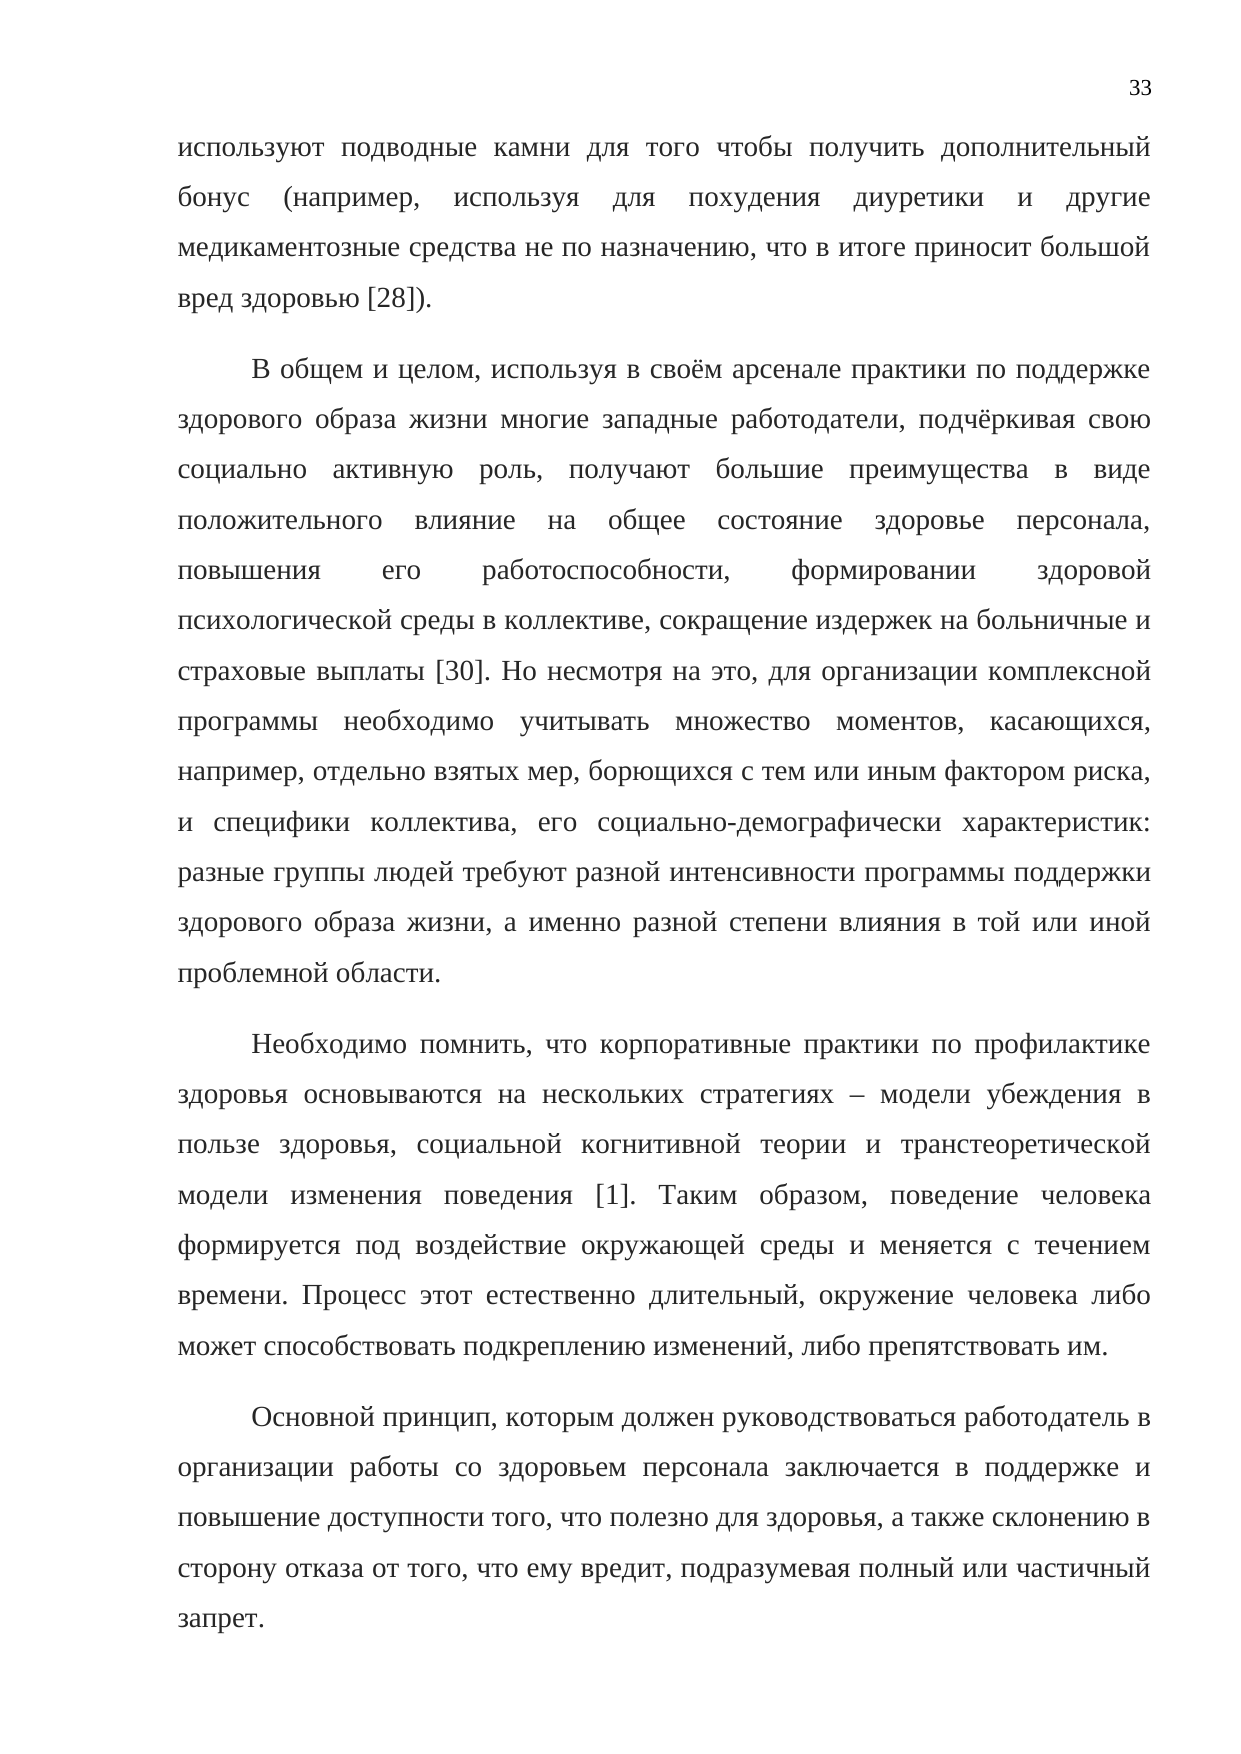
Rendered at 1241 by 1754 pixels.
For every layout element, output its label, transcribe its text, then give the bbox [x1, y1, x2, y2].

text В общем и целом, используя в своём арсенале практики по поддержке здорового образа жизни многие западные работодатели, подчёркивая свою социально активную роль, получают большие преимущества в виде положительного влияние на общее состояние здоровье персонала, повышения его работоспособности, формировании здоровой психологической среды в коллективе, сокращение издержек на больничные и страховые выплаты [30]. Но несмотря на это, для организации комплексной программы необходимо учитывать множество моментов, касающихся, например, отдельно взятых мер, борющихся с тем или иным фактором риска, и специфики коллектива, его социально-демографически характеристик: разные группы людей требуют разной интенсивности программы поддержки здорового образа жизни, а именно разной степени влияния в той или иной проблемной области. [177, 351, 1152, 988]
text Основной принцип, которым должен руководствоваться работодатель в организации работы со здоровьем персонала заключается в поддержке и повышение доступности того, что полезно для здоровья, а также склонению в сторону отказа от того, что ему вредит, подразумевая полный или частичный запрет. [177, 1399, 1152, 1634]
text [177, 129, 1152, 313]
text Необходимо помнить, что корпоративные практики по профилактике здоровья основываются на нескольких стратегиях – модели убеждения в пользе здоровья, социальной когнитивной теории и транстеоретической модели изменения поведения [1]. Таким образом, поведение человека формируется под воздействие окружающей среды и меняется с течением времени. Процесс этот естественно длительный, окружение человека либо может способствовать подкреплению изменений, либо препятствовать им. [177, 1026, 1152, 1361]
